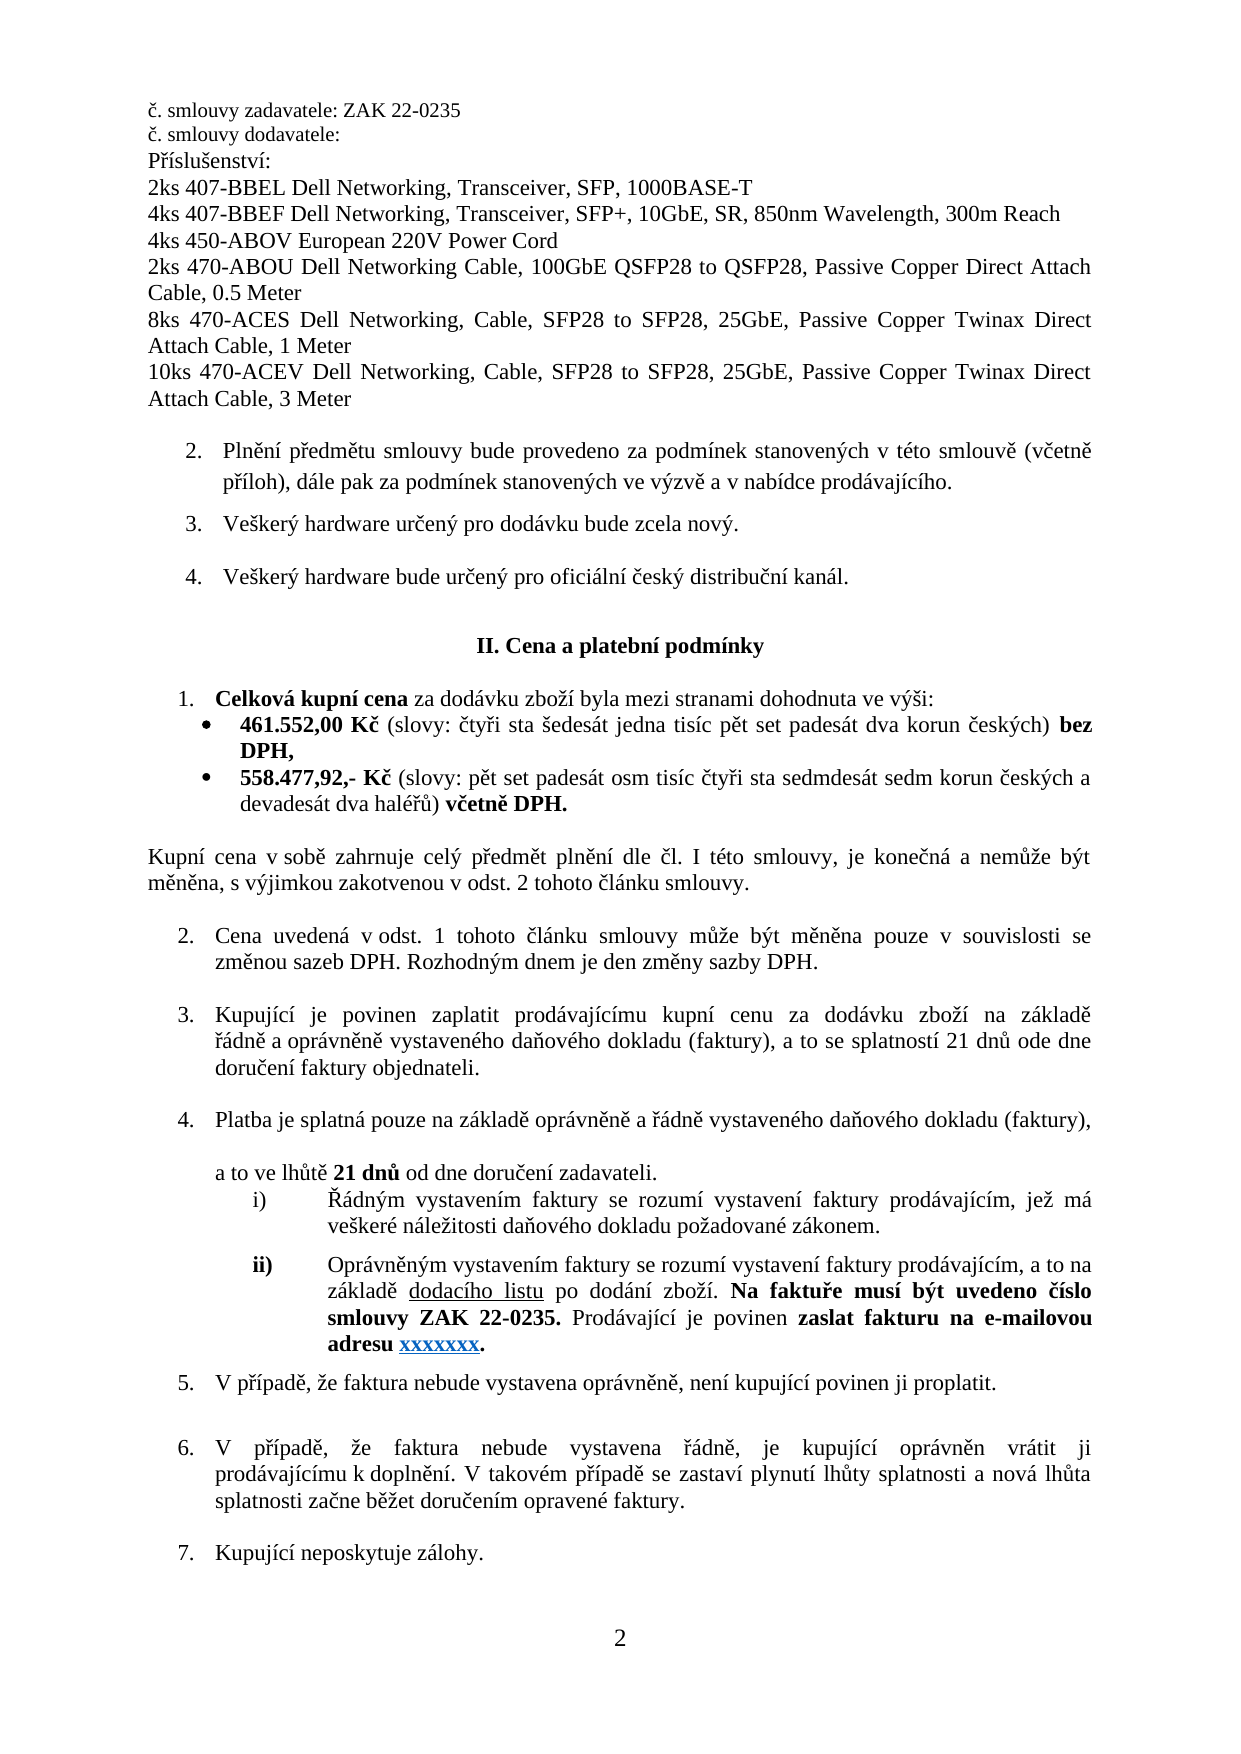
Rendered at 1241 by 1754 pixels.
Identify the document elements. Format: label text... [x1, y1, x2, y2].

text 4ks 407-BBEF Dell Networking, Transceiver, SFP+, 10GbE, SR, 850nm Wavelength, 300m Reach [148, 200, 1093, 227]
text 4ks 450-ABOV European 220V Power Cord [148, 227, 1093, 253]
list 558.477,92,- Kč (slovy: pět set padesát osm tisíc čtyři sta sedmdesát sedm korun českých a devadesát dva haléřů) včetně DPH. [202, 764, 1093, 817]
list Řádným vystavením faktury se rozumí vystavení faktury prodávajícím, jež má veškeré náležitosti daňového dokladu požadované zákonem. [252, 1186, 1093, 1238]
text Příslušenství: [148, 148, 1093, 174]
text 2ks 470-ABOU Dell Networking Cable, 100GbE QSFP28 to QSFP28, Passive Copper Direct Attach Cable, 0.5 Meter [148, 253, 1093, 306]
text II. Cena a platební podmínky [148, 632, 1093, 658]
text 10ks 470-ACEV Dell Networking, Cable, SFP28 to SFP28, 25GbE, Passive Copper Twinax Direct Attach Cable, 3 Meter [148, 358, 1093, 411]
text Kupní cena v sobě zahrnuje celý předmět plnění dle čl. I této smlouvy, je konečná a nemůže být měněna, s výjimkou zakotvenou v odst. 2 tohoto článku smlouvy. [148, 843, 1093, 896]
list 461.552,00 Kč (slovy: čtyři sta šedesát jedna tisíc pět set padesát dva korun českých) bez DPH, [202, 711, 1093, 764]
list Kupující je povinen zaplatit prodávajícímu kupní cenu za dodávku zboží na základě řádně a oprávněně vystaveného daňového dokladu (faktury), a to se splatností 21 dnů ode dne doručení faktury objednateli. [177, 1001, 1093, 1080]
list Celková kupní cena za dodávku zboží byla mezi stranami dohodnuta ve výši: [177, 685, 1093, 711]
list Veškerý hardware určený pro dodávku bude zcela nový. [185, 510, 1093, 537]
list Kupující neposkytuje zálohy. [177, 1539, 1093, 1566]
list V případě, že faktura nebude vystavena oprávněně, není kupující povinen ji proplatit. [177, 1369, 1093, 1395]
text 8ks 470-ACES Dell Networking, Cable, SFP28 to SFP28, 25GbE, Passive Copper Twinax Direct Attach Cable, 1 Meter [148, 306, 1093, 358]
list V případě, že faktura nebude vystavena řádně, je kupující oprávněn vrátit ji prodávajícímu k doplnění. V takovém případě se zastaví plynutí lhůty splatnosti a nová lhůta splatnosti začne běžet doručením opravené faktury. [177, 1434, 1093, 1513]
text 2ks 407-BBEL Dell Networking, Transceiver, SFP, 1000BASE-T [148, 174, 1093, 200]
list Plnění předmětu smlouvy bude provedeno za podmínek stanovených v této smlouvě (včetně příloh), dále pak za podmínek stanovených ve výzvě a v nabídce prodávajícího. [185, 437, 1093, 494]
list Cena uvedená v odst. 1 tohoto článku smlouvy může být měněna pouze v souvislosti se změnou sazeb DPH. Rozhodným dnem je den změny sazby DPH. [177, 922, 1093, 975]
list Veškerý hardware bude určený pro oficiální český distribuční kanál. [185, 563, 1093, 589]
list Platba je splatná pouze na základě oprávněně a řádně vystaveného daňového dokladu (faktury), a to ve lhůtě 21 dnů od dne doručení zadavateli. [177, 1107, 1093, 1186]
list Oprávněným vystavením faktury se rozumí vystavení faktury prodávajícím, a to na základě dodacího listu po dodání zboží. Na faktuře musí být uvedeno číslo smlouvy ZAK 22-0235. Prodávající je povinen zaslat fakturu na e-mailovou adresu xxxxxxx. [252, 1251, 1093, 1356]
